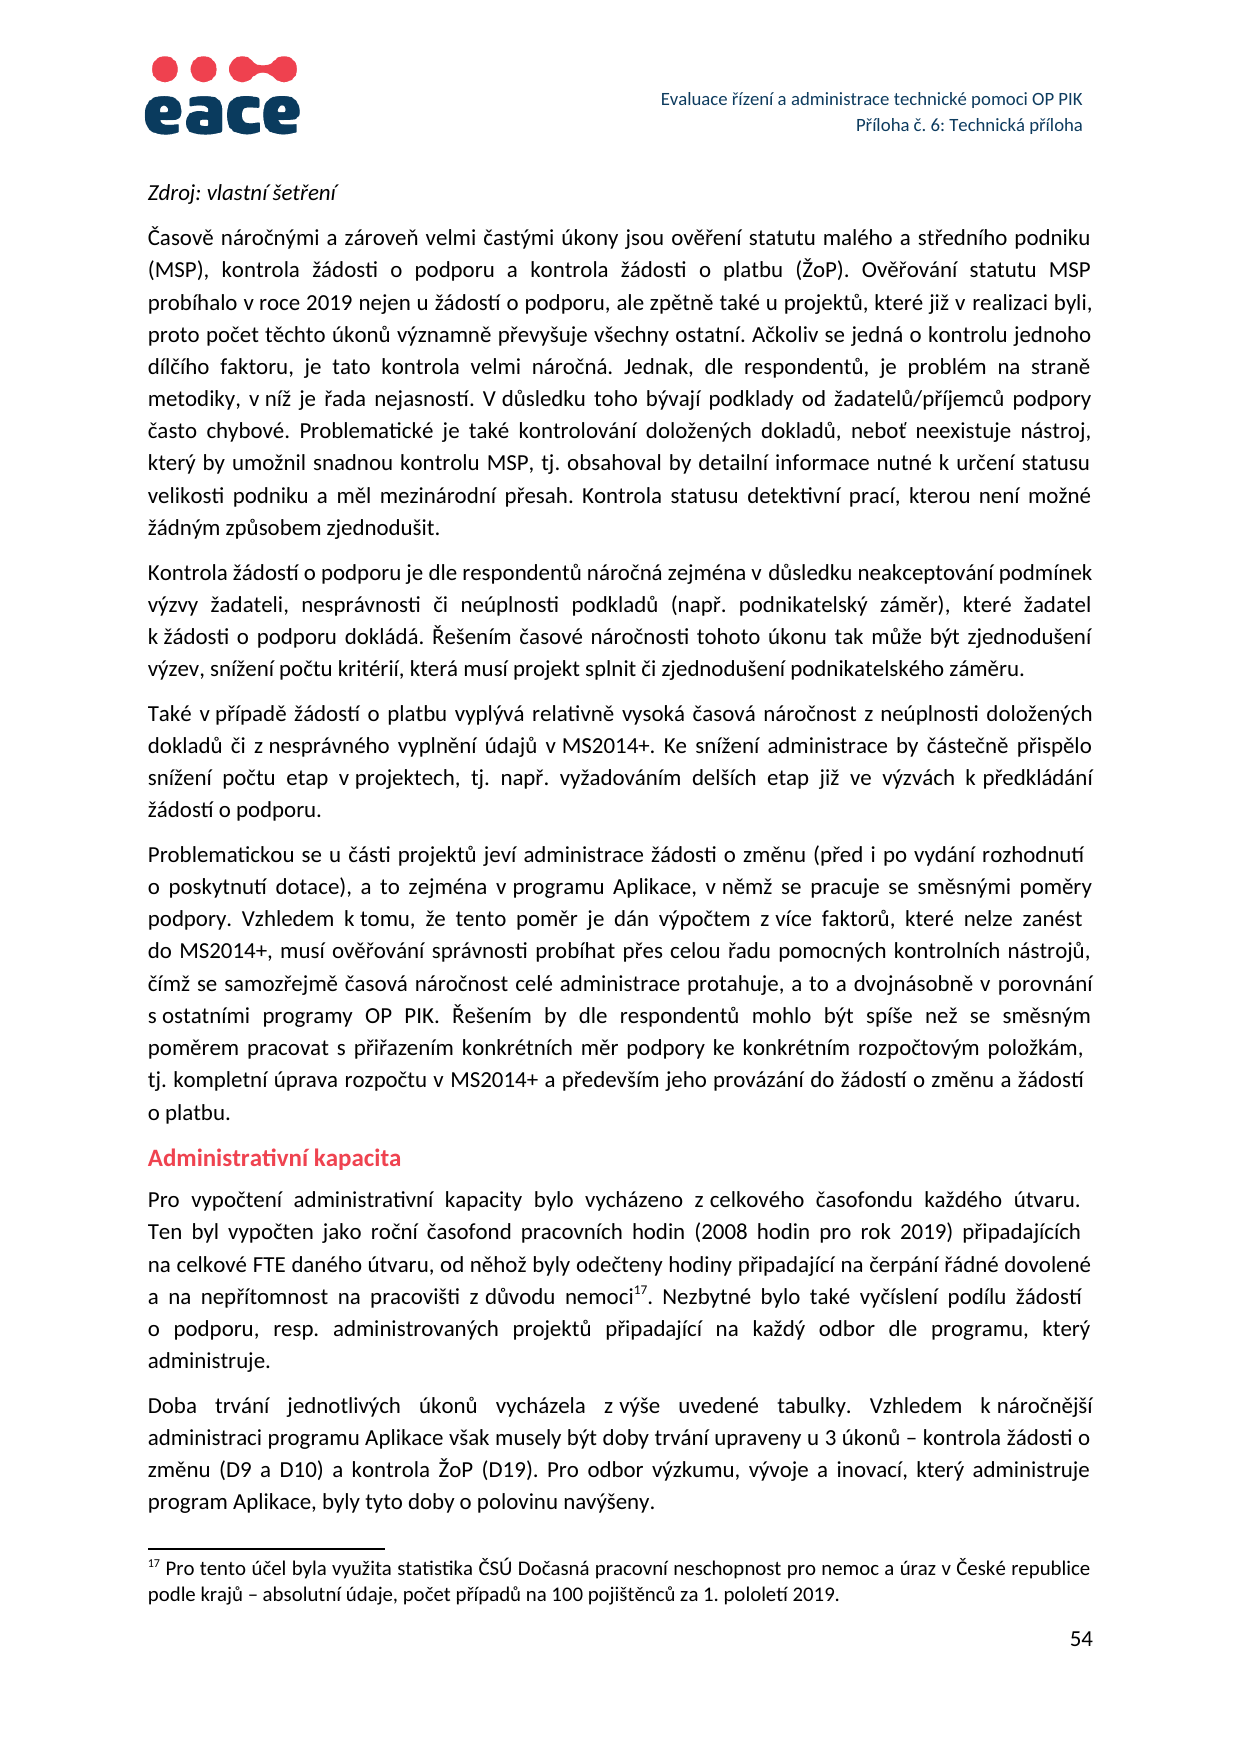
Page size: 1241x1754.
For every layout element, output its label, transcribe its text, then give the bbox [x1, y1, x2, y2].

text Pro vypočtení administrativní kapacity bylo vycházeno z celkového časofondu každého útvaru. Ten byl vypočten jako roční časofond pracovních hodin (2008 hodin pro rok 2019) připadajících na celkové FTE daného útvaru, od něhož byly odečteny hodiny připadající na čerpání řádné dovolené a na nepřítomnost na pracovišti z důvodu nemoci. Nezbytné bylo také vyčíslení podílu žádostí o podporu, resp. administrovaných projektů připadající na každý odbor dle programu, který administruje. [148, 1185, 1093, 1374]
text Časově náročnými a zároveň velmi častými úkony jsou ověření statutu malého a středního podniku (MSP), kontrola žádosti o podporu a kontrola žádosti o platbu (ŽoP). Ověřování statutu MSP probíhalo v roce 2019 nejen u žádostí o podporu, ale zpětně také u projektů, které již v realizaci byli, proto počet těchto úkonů významně převyšuje všechny ostatní. Ačkoliv se jedná o kontrolu jednoho dílčího faktoru, je tato kontrola velmi náročná. Jednak, dle respondentů, je problém na straně metodiky, v níž je řada nejasností. V důsledku toho bývají podklady od žadatelů/příjemců podpory často chybové. Problematické je také kontrolování doložených dokladů, neboť neexistuje nástroj, který by umožnil snadnou kontrolu MSP, tj. obsahoval by detailní informace nutné k určení statusu velikosti podniku a měl mezinárodní přesah. Kontrola statusu detektivní prací, kterou není možné žádným způsobem zjednodušit. [148, 223, 1093, 541]
text Kontrola žádostí o podporu je dle respondentů náročná zejména v důsledku neakceptování podmínek výzvy žadateli, nesprávnosti či neúplnosti podkladů (např. podnikatelský záměr), které žadatel k žádosti o podporu dokládá. Řešením časové náročnosti tohoto úkonu tak může být zjednodušení výzev, snížení počtu kritérií, která musí projekt splnit či zjednodušení podnikatelského záměru. [148, 558, 1093, 682]
text Problematickou se u části projektů jeví administrace žádosti o změnu (před i po vydání rozhodnutí o poskytnutí dotace), a to zejména v programu Aplikace, v němž se pracuje se směsnými poměry podpory. Vzhledem k tomu, že tento poměr je dán výpočtem z více faktorů, které nelze zanést do MS2014+, musí ověřování správnosti probíhat přes celou řadu pomocných kontrolních nástrojů, čímž se samozřejmě časová náročnost celé administrace protahuje, a to a dvojnásobně v porovnání s ostatními programy OP PIK. Řešením by dle respondentů mohlo být spíše než se směsným poměrem pracovat s přiřazením konkrétních měr podpory ke konkrétním rozpočtovým položkám, tj. kompletní úprava rozpočtu v MS2014+ a především jeho provázání do žádostí o změnu a žádostí o platbu. [148, 840, 1093, 1126]
picture [136, 44, 314, 153]
text Zdroj: vlastní šetření [148, 178, 1093, 207]
text Také v případě žádostí o platbu vyplývá relativně vysoká časová náročnost z neúplnosti doložených dokladů či z nesprávného vyplnění údajů v MS2014+. Ke snížení administrace by částečně přispělo snížení počtu etap v projektech, tj. např. vyžadováním delších etap již ve výzvách k předkládání žádostí o podporu. [148, 699, 1093, 823]
text Administrativní kapacita [148, 1142, 1093, 1173]
text Doba trvání jednotlivých úkonů vycházela z výše uvedené tabulky. Vzhledem k náročnější administraci programu Aplikace však musely být doby trvání upraveny u 3 úkonů – kontrola žádosti o změnu (D9 a D10) a kontrola ŽoP (D19). Pro odbor výzkumu, vývoje a inovací, který administruje program Aplikace, byly tyto doby o polovinu navýšeny. [148, 1391, 1093, 1516]
